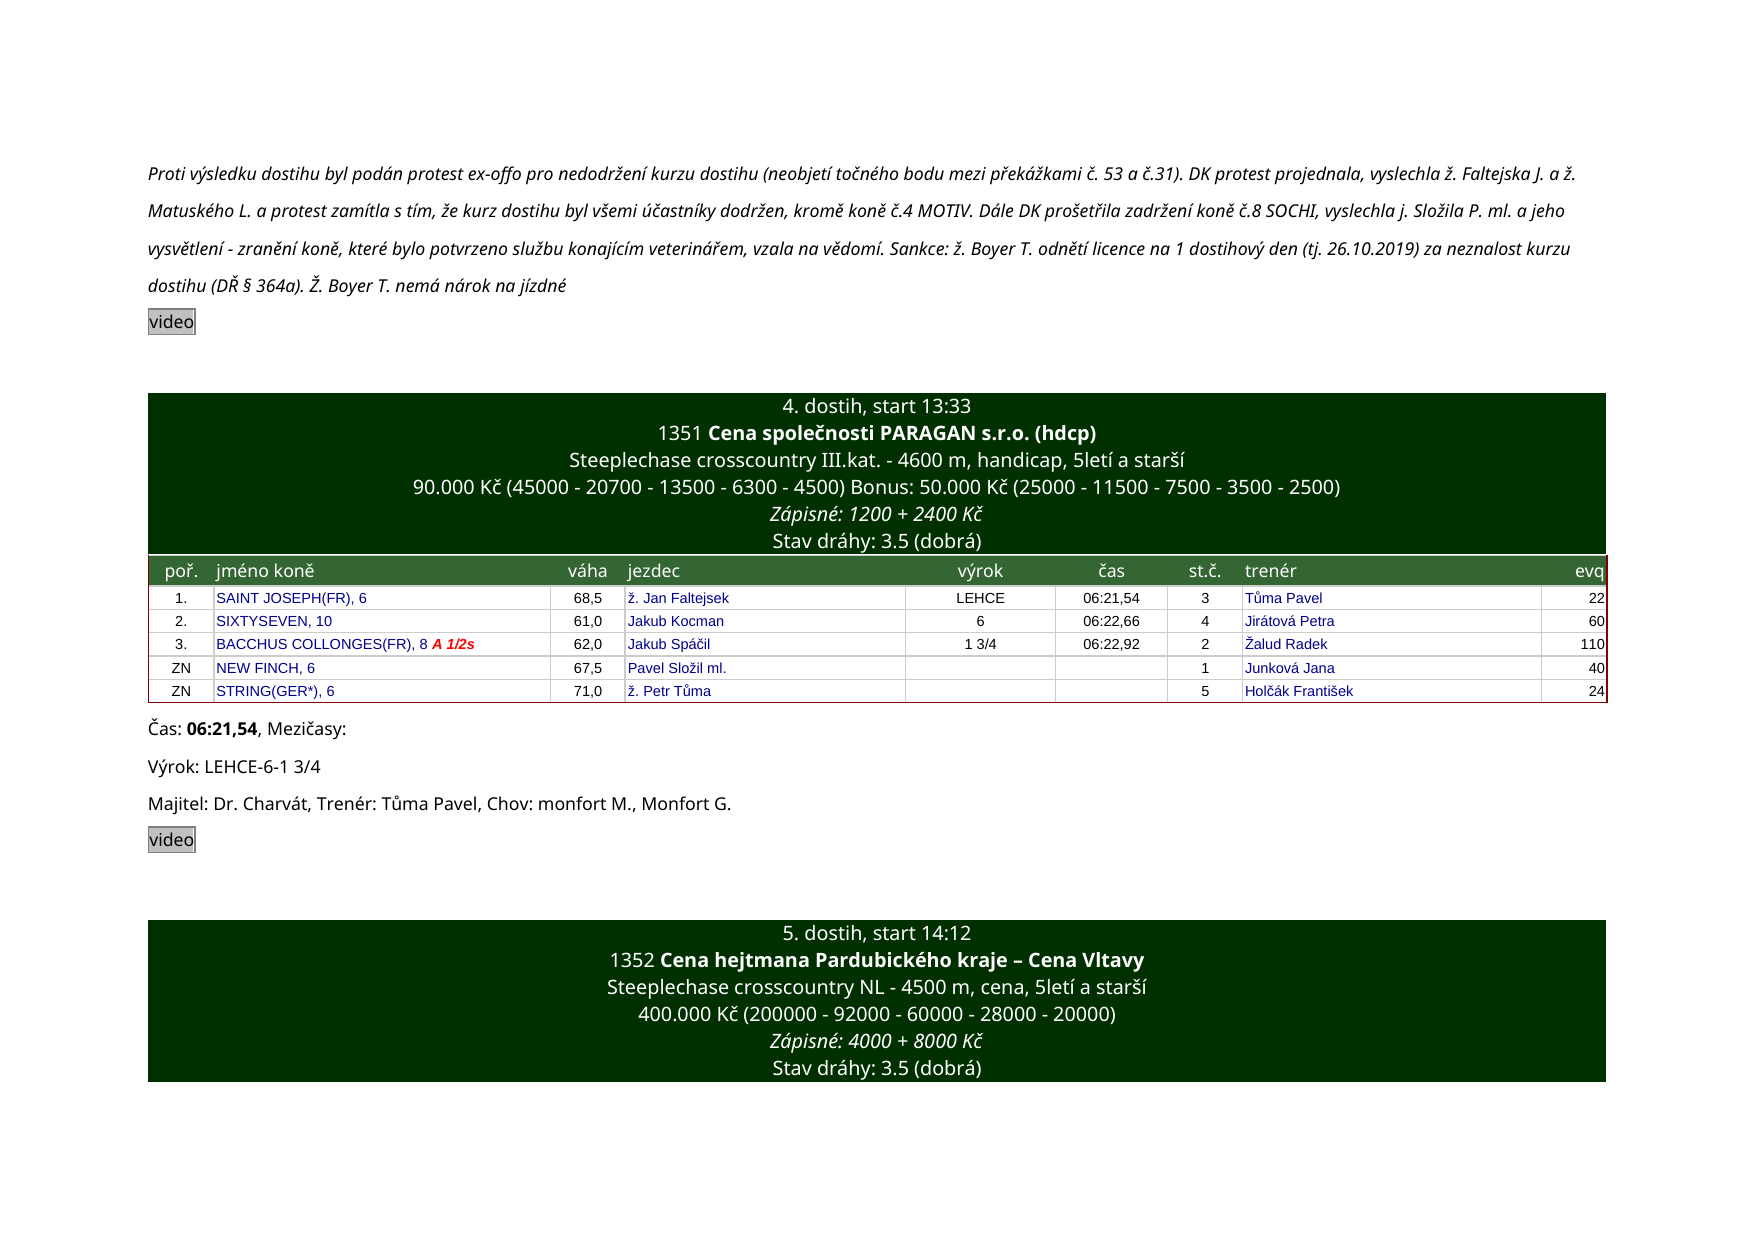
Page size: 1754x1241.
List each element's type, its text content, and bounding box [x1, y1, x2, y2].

table_cell SIXTYSEVEN, 10 [215, 610, 550, 632]
table_header čas [1055, 556, 1168, 585]
table_cell [1056, 657, 1167, 678]
text video [148, 816, 1606, 853]
table_cell ZN [149, 680, 213, 702]
table_cell Jirátová Petra [1243, 610, 1541, 632]
table_cell 06:21,54 [1056, 587, 1167, 608]
table_cell 71,0 [551, 680, 624, 702]
table_cell 68,5 [551, 587, 624, 608]
table_cell Holčák František [1243, 680, 1541, 702]
table_cell SAINT JOSEPH(FR), 6 [215, 587, 550, 608]
table_cell BACCHUS COLLONGES(FR), 8 A 1/2s [215, 633, 550, 655]
table_cell Jakub Kocman [626, 610, 905, 632]
text Majitel: Dr. Charvát, Trenér: Tůma Pavel, Chov: monfort M., Monfort G. [148, 778, 1606, 816]
table_cell 2. [149, 610, 213, 632]
text Čas: 06:21,54, Mezičasy: Výrok: LEHCE-6-1 3/4 [148, 703, 1606, 778]
table_cell 6 [906, 610, 1055, 632]
text Proti výsledku dostihu byl podán protest ex-offo pro nedodržení kurzu dostihu (neobjetí točného bodu mezi překážkami č. 53 a č.31). DK protest projednala, vyslechla ž. Faltejska J. a ž. Matuského L. a protest zamítla s tím, že kurz dostihu byl všemi účastníky dodržen, kromě koně č.4 MOTIV. Dále DK prošetřila zadržení koně č.8 SOCHI, vyslechla j. Složila P. ml. a jeho vysvětlení - zranění koně, které bylo potvrzeno službu konajícím veterinářem, vzala na vědomí. Sankce: ž. Boyer T. odnětí licence na 1 dostihový den (tj. 26.10.2019) za neznalost kurzu dostihu (DŘ § 364a). Ž. Boyer T. nemá nárok na jízdné [148, 148, 1606, 298]
table_header st.č. [1168, 556, 1242, 585]
table_cell STRING(GER*), 6 [215, 680, 550, 702]
table_cell LEHCE [906, 587, 1055, 608]
table_cell [906, 657, 1055, 678]
table_cell 2 [1168, 633, 1242, 655]
table_cell 06:22,66 [1056, 610, 1167, 632]
table_cell 1 [1168, 657, 1242, 678]
table_cell 61,0 [551, 610, 624, 632]
text video [148, 298, 1606, 335]
table_cell 60 [1542, 610, 1606, 632]
text 5. dostih, start 14:12 1352 Cena hejtmana Pardubického kraje – Cena Vltavy Steeplechase crosscountry NL - 4500 m, cena, 5letí a starší 400.000 Kč (200000 - 92000 - 60000 - 28000 - 20000) Zápisné: 4000 + 8000 Kč Stav dráhy: 3.5 (dobrá) [148, 920, 1606, 1082]
table_cell 62,0 [551, 633, 624, 655]
table_cell 40 [1542, 657, 1606, 678]
table_header jméno koně [214, 556, 550, 585]
table_cell 4 [1168, 610, 1242, 632]
table_cell 3. [149, 633, 213, 655]
table_cell ZN [149, 657, 213, 678]
table_cell Žalud Radek [1243, 633, 1541, 655]
table_header evq [1542, 556, 1606, 585]
table_cell [1056, 680, 1167, 702]
table_cell 1 3/4 [906, 633, 1055, 655]
table_header výrok [906, 556, 1055, 585]
table_header poř. [149, 556, 214, 585]
table_cell 67,5 [551, 657, 624, 678]
table_cell ž. Petr Tůma [626, 680, 905, 702]
table_cell 22 [1542, 587, 1606, 608]
table_header váha [550, 556, 625, 585]
table_header trenér [1242, 556, 1542, 585]
table_cell 3 [1168, 587, 1242, 608]
table_header jezdec [625, 556, 906, 585]
table_cell [906, 680, 1055, 702]
table_cell ž. Jan Faltejsek [626, 587, 905, 608]
table_cell Jakub Spáčil [626, 633, 905, 655]
table_cell 24 [1542, 680, 1606, 702]
table_cell 5 [1168, 680, 1242, 702]
table_cell Pavel Složil ml. [626, 657, 905, 678]
table_cell 110 [1542, 633, 1606, 655]
table_cell 1. [149, 587, 213, 608]
table_cell NEW FINCH, 6 [215, 657, 550, 678]
table_cell Tůma Pavel [1243, 587, 1541, 608]
table_cell Junková Jana [1243, 657, 1541, 678]
table_cell 06:22,92 [1056, 633, 1167, 655]
text 4. dostih, start 13:33 1351 Cena společnosti PARAGAN s.r.o. (hdcp) Steeplechase crosscountry III.kat. - 4600 m, handicap, 5letí a starší 90.000 Kč (45000 - 20700 - 13500 - 6300 - 4500) Bonus: 50.000 Kč (25000 - 11500 - 7500 - 3500 - 2500) Zápisné: 1200 + 2400 Kč Stav dráhy: 3.5 (dobrá) [148, 393, 1606, 554]
